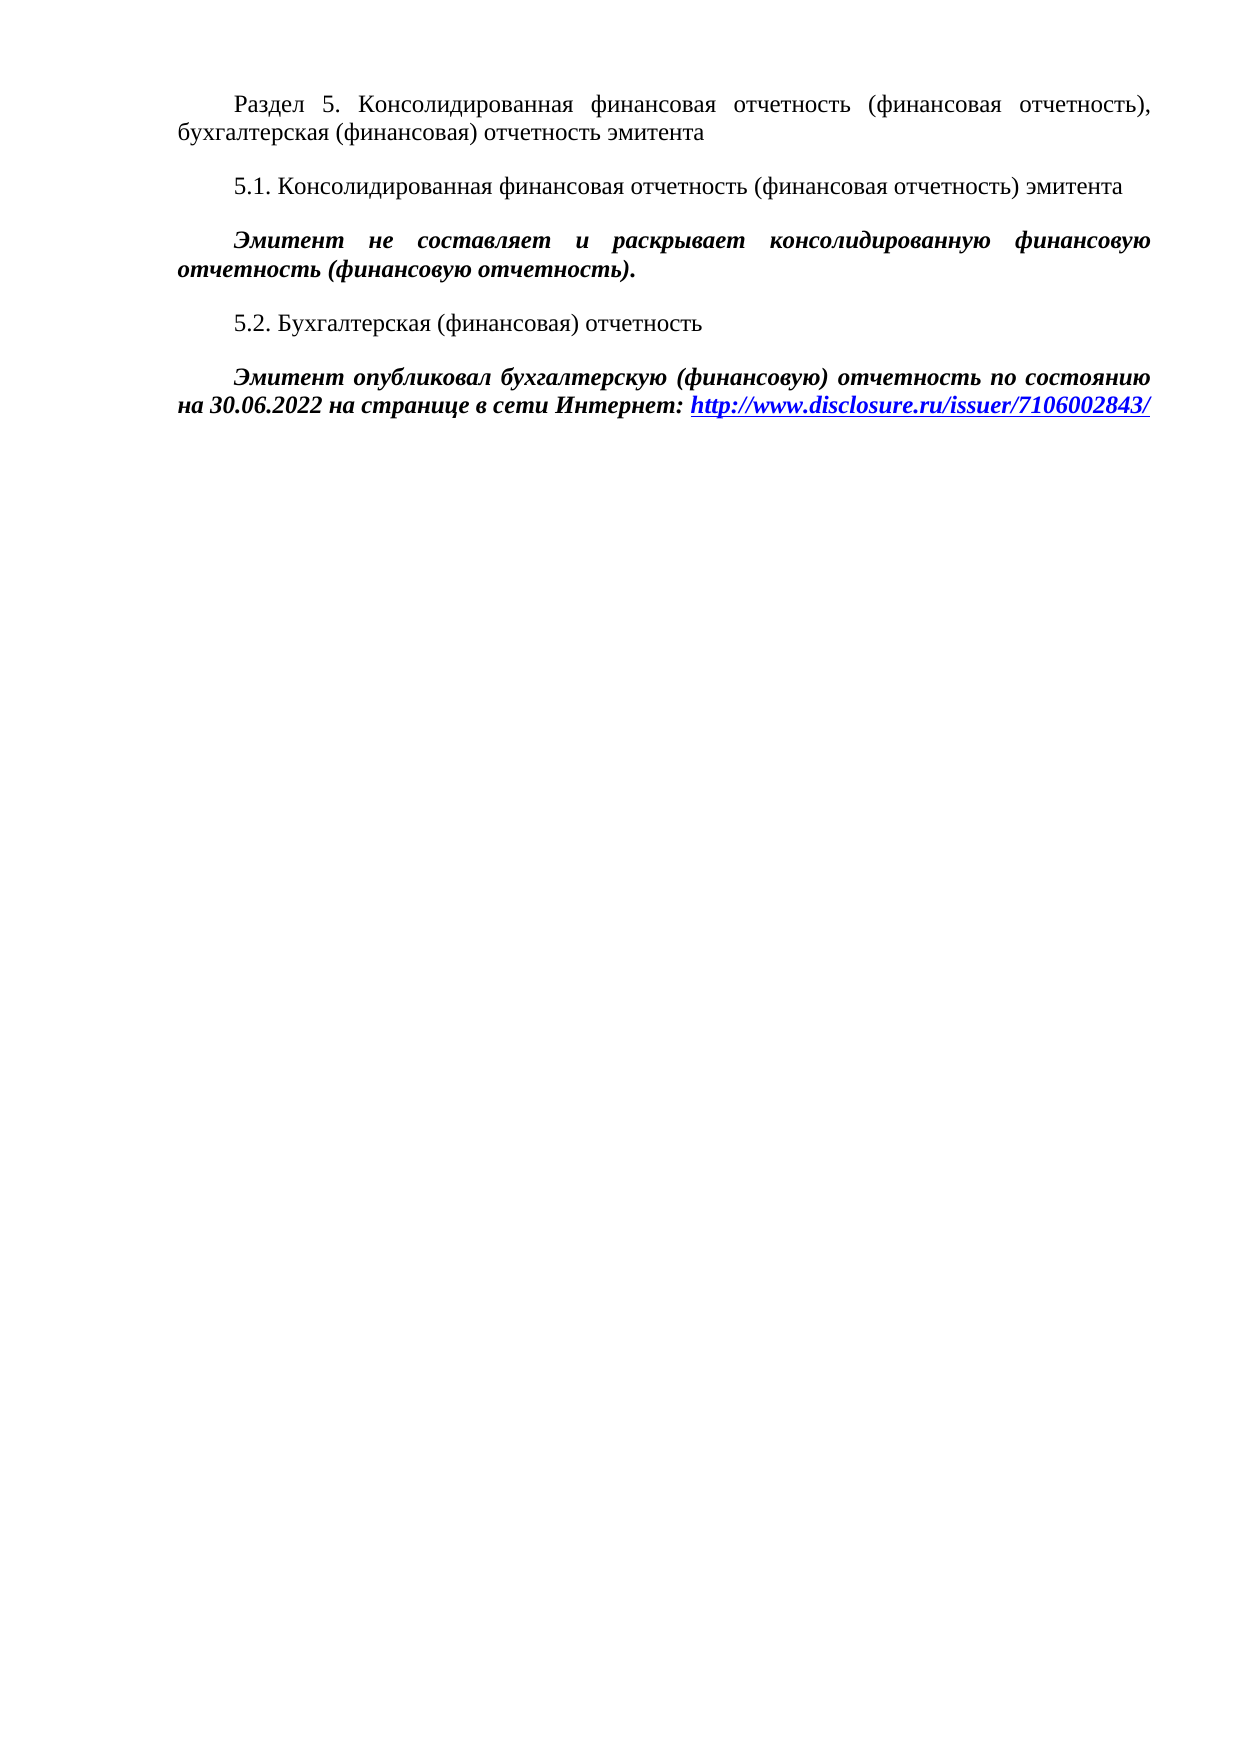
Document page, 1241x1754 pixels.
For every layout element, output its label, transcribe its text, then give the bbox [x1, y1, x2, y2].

text Раздел 5. Консолидированная финансовая отчетность (финансовая отчетность), бухгалтерская (финансовая) отчетность эмитента [177, 89, 1152, 146]
text Эмитент не составляет и раскрывает консолидированную финансовую отчетность (финансовую отчетность). [177, 225, 1152, 283]
text 5.2. Бухгалтерская (финансовая) отчетность [177, 308, 1152, 337]
text Эмитент опубликовал бухгалтерскую (финансовую) отчетность по состоянию на 30.06.2022 на странице в сети Интернет: http://www.disclosure.ru/issuer/7106002843/ [177, 362, 1152, 419]
text 5.1. Консолидированная финансовая отчетность (финансовая отчетность) эмитента [177, 171, 1152, 200]
